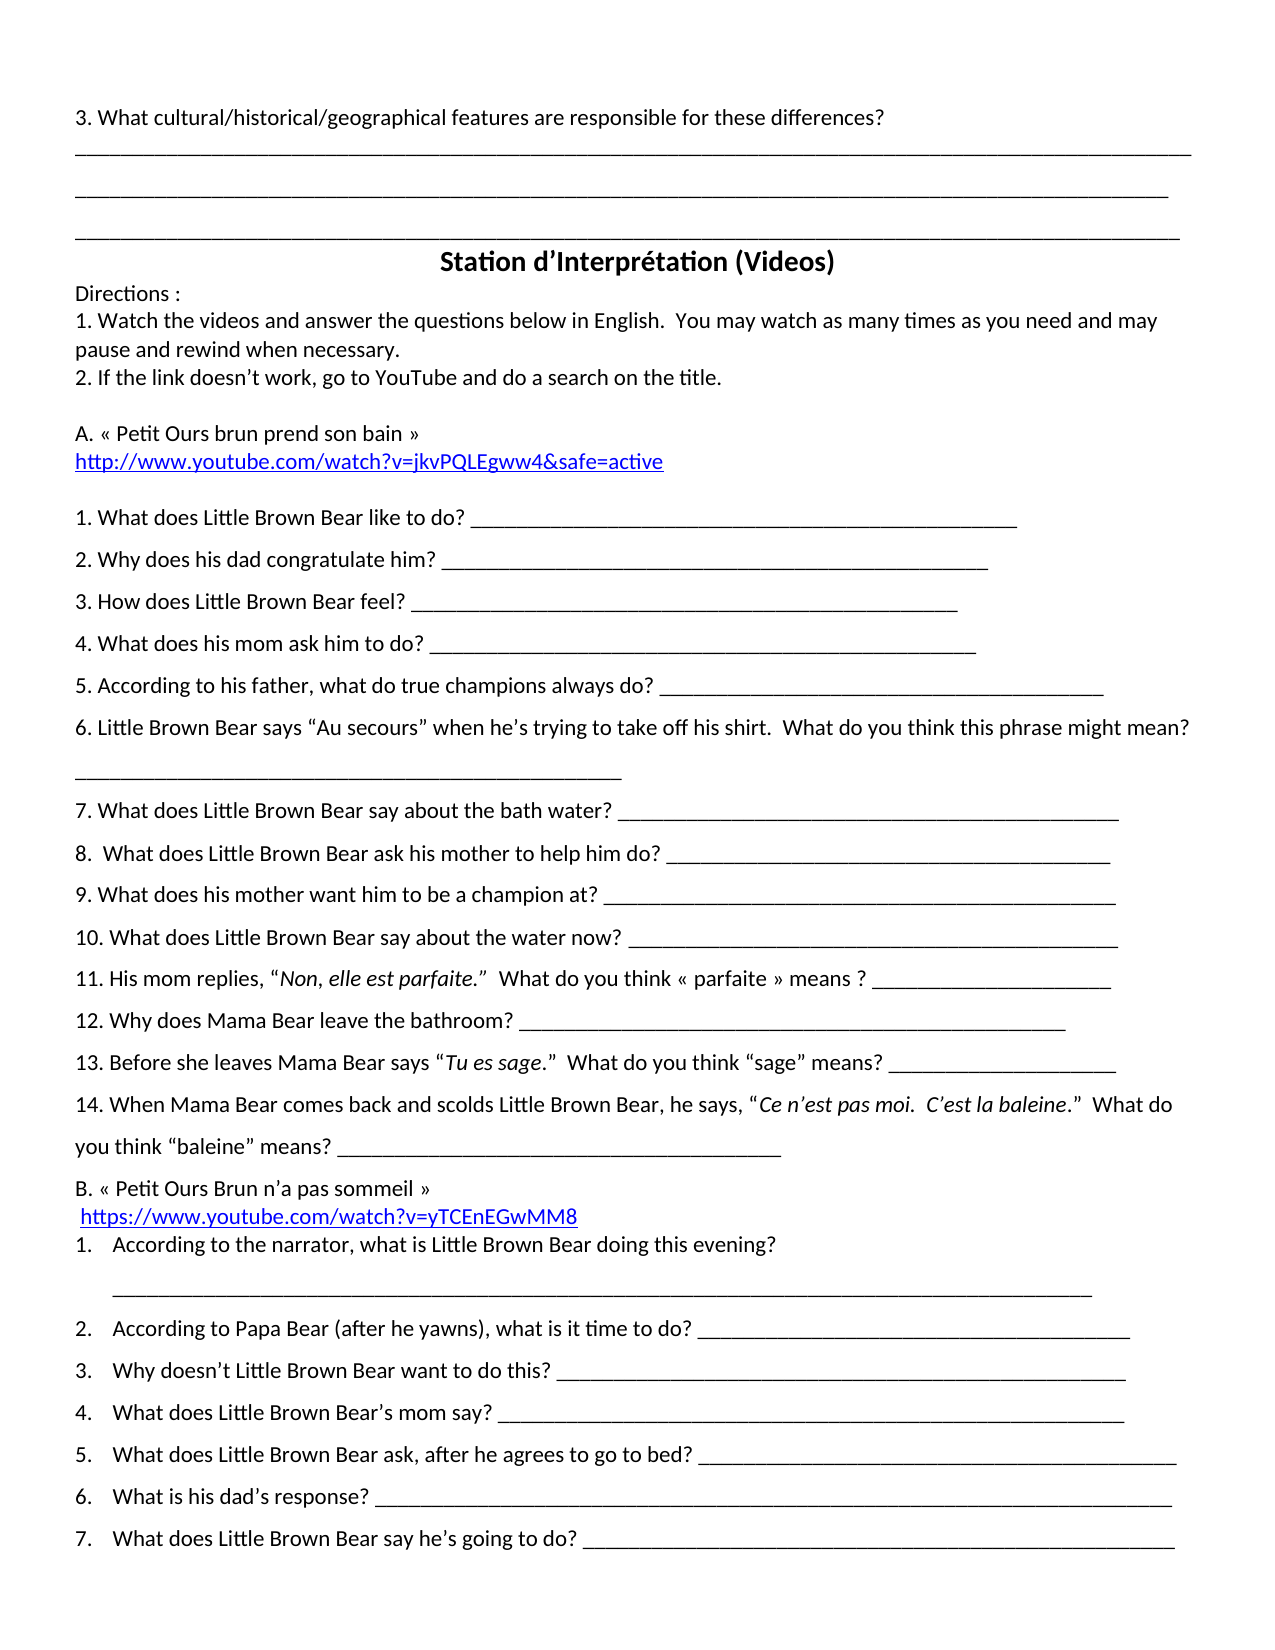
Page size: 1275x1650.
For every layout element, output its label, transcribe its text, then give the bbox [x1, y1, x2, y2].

list What does Little Brown Bear’s mom say? _______________________________________________________ [75, 1398, 1200, 1426]
text 3. What cultural/historical/geographical features are responsible for these differences? [75, 103, 1200, 131]
list What does Little Brown Bear ask, after he agrees to go to bed? __________________________________________ [75, 1440, 1200, 1468]
list What does Little Brown Bear say he’s going to do? ____________________________________________________ [75, 1524, 1200, 1552]
text 2. If the link doesn’t work, go to YouTube and do a search on the title. [75, 363, 1200, 391]
text 13. Before she leaves Mama Bear says “Tu es sage.” What do you think “sage” means? ____________________ [75, 1048, 1200, 1077]
text 14. When Mama Bear comes back and scolds Little Brown Bear, he says, “Ce n’est pas moi. C’est la baleine.” What do you think “baleine” means? _______________________________________ [75, 1091, 1200, 1161]
text 12. Why does Mama Bear leave the bathroom? ________________________________________________ [75, 1007, 1200, 1034]
text 4. What does his mom ask him to do? ________________________________________________ [75, 629, 1200, 657]
text 3. How does Little Brown Bear feel? ________________________________________________ [75, 587, 1200, 615]
text 6. Little Brown Bear says “Au secours” when he’s trying to take off his shirt. What do you think this phrase might mean? ________________________________________________ [75, 713, 1200, 783]
text Station d’Interprétation (Videos) [75, 243, 1200, 279]
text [75, 131, 1200, 201]
text 8. What does Little Brown Bear ask his mother to help him do? _______________________________________ [75, 839, 1200, 867]
list Why doesn’t Little Brown Bear want to do this? __________________________________________________ [75, 1356, 1200, 1384]
list According to the narrator, what is Little Brown Bear doing this evening? ______________________________________________________________________________________ [75, 1231, 1200, 1301]
text 1. Watch the videos and answer the questions below in English. You may watch as many times as you need and may pause and rewind when necessary. [75, 307, 1200, 363]
text https://www.youtube.com/watch?v=yTCEnEGwMM8 [75, 1202, 1200, 1231]
text http://www.youtube.com/watch?v=jkvPQLEgww4&safe=active [75, 447, 1200, 475]
text 11. His mom replies, “Non, elle est parfaite.” What do you think « parfaite » means ? _____________________ [75, 964, 1200, 993]
text 7. What does Little Brown Bear say about the bath water? ____________________________________________ [75, 797, 1200, 825]
list What is his dad’s response? ______________________________________________________________________ [75, 1482, 1200, 1510]
text 1. What does Little Brown Bear like to do? ________________________________________________ [75, 503, 1200, 531]
text A. « Petit Ours brun prend son bain » [75, 419, 1200, 447]
text 2. Why does his dad congratulate him? ________________________________________________ [75, 545, 1200, 573]
text B. « Petit Ours Brun n’a pas sommeil » [75, 1174, 1200, 1202]
list According to Papa Bear (after he yawns), what is it time to do? ______________________________________ [75, 1314, 1200, 1342]
text Directions : [75, 279, 1200, 307]
text 5. According to his father, what do true champions always do? _______________________________________ [75, 671, 1200, 699]
text _________________________________________________________________________________________________ [75, 215, 1200, 243]
text 10. What does Little Brown Bear say about the water now? ___________________________________________ [75, 923, 1200, 951]
text 9. What does his mother want him to be a champion at? _____________________________________________ [75, 881, 1200, 909]
